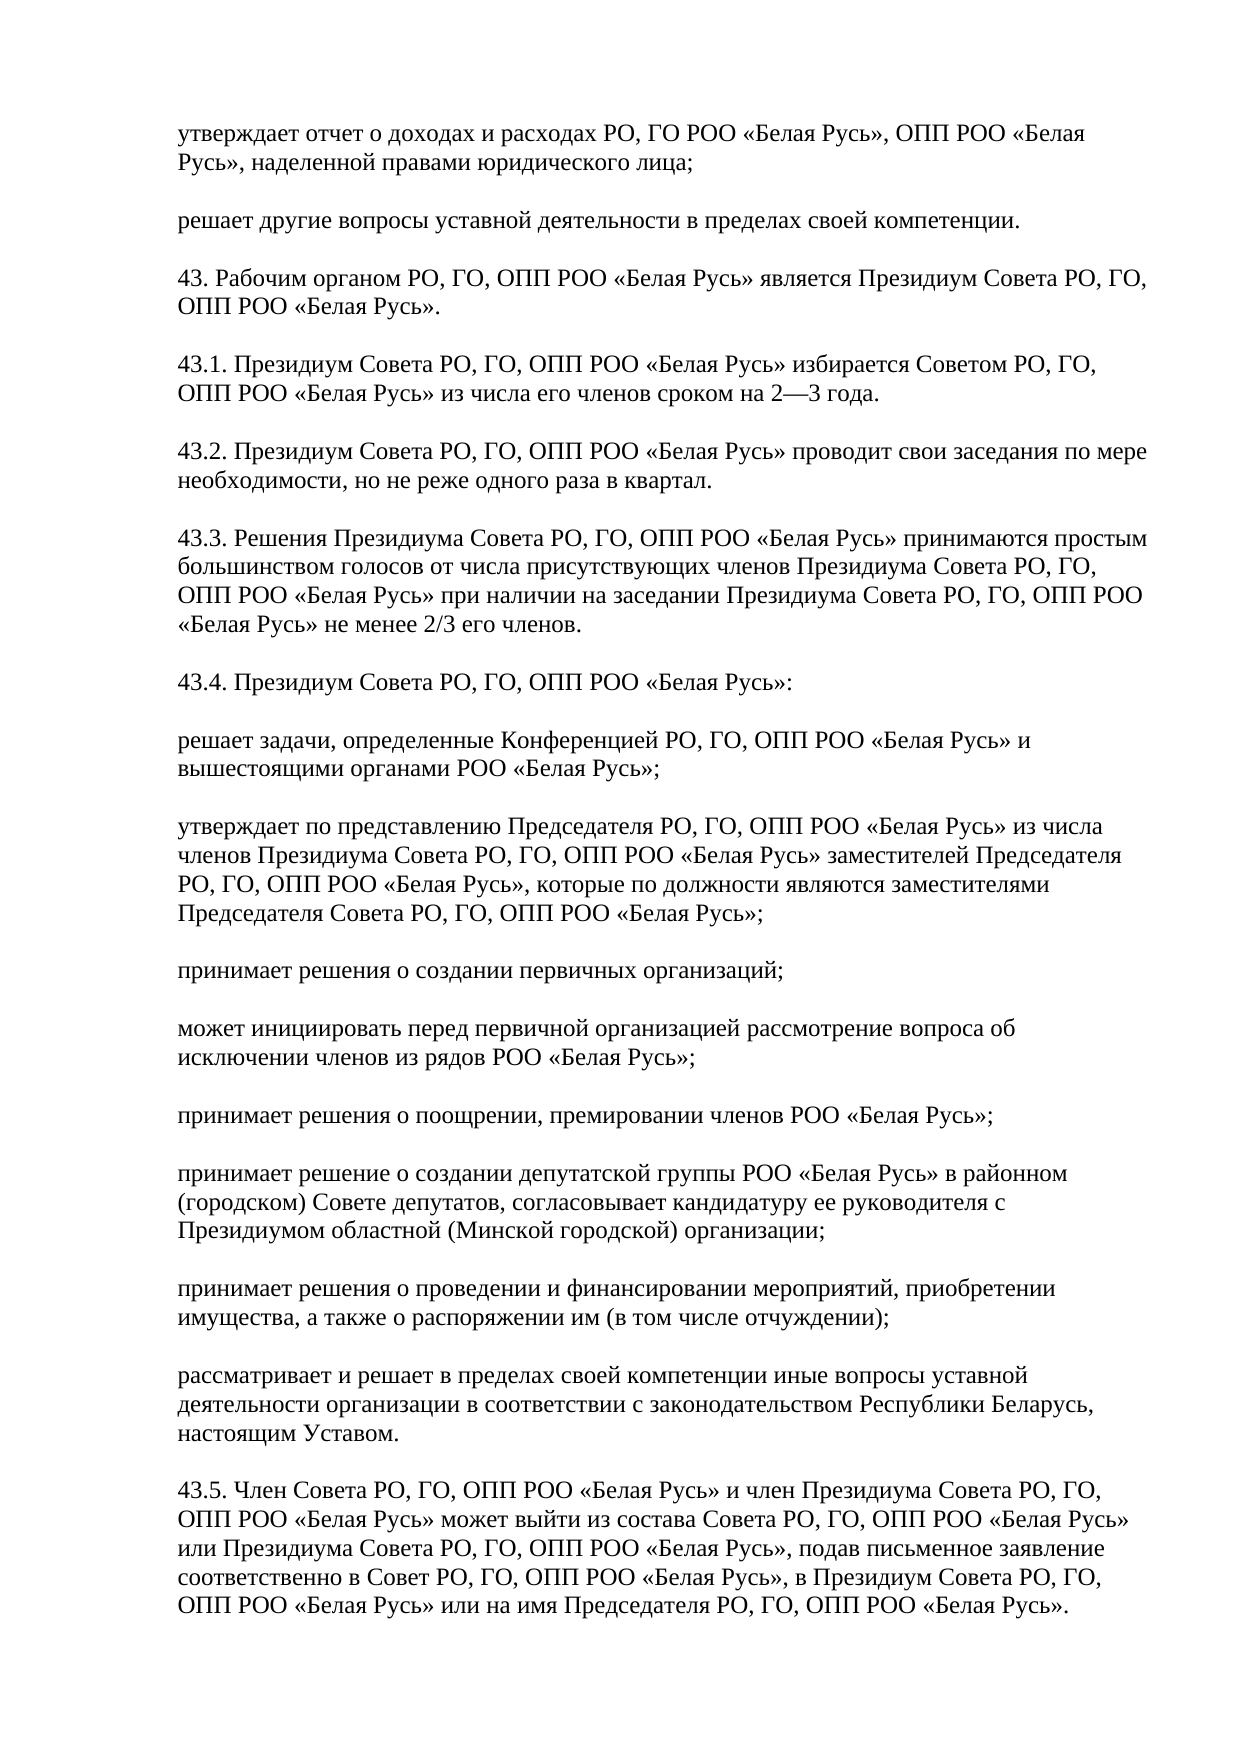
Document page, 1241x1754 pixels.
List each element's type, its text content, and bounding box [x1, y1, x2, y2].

text утверждает по представлению Председателя РО, ГО, ОПП РОО «Белая Русь» из числа членов Президиума Совета РО, ГО, ОПП РОО «Белая Русь» заместителей Председателя РО, ГО, ОПП РОО «Белая Русь», которые по должности являются заместителями Председателя Совета РО, ГО, ОПП РОО «Белая Русь»; [177, 811, 1152, 926]
text принимает решение о создании депутатской группы РОО «Белая Русь» в районном (городском) Совете депутатов, согласовывает кандидатуру ее руководителя с Президиумом областной (Минской городской) организации; [177, 1158, 1152, 1244]
text 43. Рабочим органом РО, ГО, ОПП РОО «Белая Русь» является Президиум Совета РО, ГО, ОПП РОО «Белая Русь». [177, 263, 1152, 320]
text 43.4. Президиум Совета РО, ГО, ОПП РОО «Белая Русь»: [177, 667, 1152, 696]
text 43.1. Президиум Совета РО, ГО, ОПП РОО «Белая Русь» избирается Советом РО, ГО, ОПП РОО «Белая Русь» из числа его членов сроком на 2—3 года. [177, 349, 1152, 407]
text принимает решения о проведении и финансировании мероприятий, приобретении имущества, а также о распоряжении им (в том числе отчуждении); [177, 1273, 1152, 1331]
text решает другие вопросы уставной деятельности в пределах своей компетенции. [177, 205, 1152, 233]
text 43.3. Решения Президиума Совета РО, ГО, ОПП РОО «Белая Русь» принимаются простым большинством голосов от числа присутствующих членов Президиума Совета РО, ГО, ОПП РОО «Белая Русь» при наличии на заседании Президиума Совета РО, ГО, ОПП РОО «Белая Русь» не менее 2/3 его членов. [177, 523, 1152, 638]
text может инициировать перед первичной организацией рассмотрение вопроса об исключении членов из рядов РОО «Белая Русь»; [177, 1013, 1152, 1071]
text принимает решения о поощрении, премировании членов РОО «Белая Русь»; [177, 1100, 1152, 1129]
text принимает решения о создании первичных организаций; [177, 956, 1152, 984]
text 43.5. Член Совета РО, ГО, ОПП РОО «Белая Русь» и член Президиума Совета РО, ГО, ОПП РОО «Белая Русь» может выйти из состава Совета РО, ГО, ОПП РОО «Белая Русь» или Президиума Совета РО, ГО, ОПП РОО «Белая Русь», подав письменное заявление соответственно в Совет РО, ГО, ОПП РОО «Белая Русь», в Президиум Совета РО, ГО, ОПП РОО «Белая Русь» или на имя Председателя РО, ГО, ОПП РОО «Белая Русь». [177, 1476, 1152, 1619]
text рассматривает и решает в пределах своей компетенции иные вопросы уставной деятельности организации в соответствии с законодательством Республики Беларусь, настоящим Уставом. [177, 1360, 1152, 1446]
text 43.2. Президиум Совета РО, ГО, ОПП РОО «Белая Русь» проводит свои заседания по мере необходимости, но не реже одного раза в квартал. [177, 436, 1152, 493]
text решает задачи, определенные Конференцией РО, ГО, ОПП РОО «Белая Русь» и вышестоящими органами РОО «Белая Русь»; [177, 725, 1152, 782]
text утверждает отчет о доходах и расходах РО, ГО РОО «Белая Русь», ОПП РОО «Белая Русь», наделенной правами юридического лица; [177, 118, 1152, 176]
